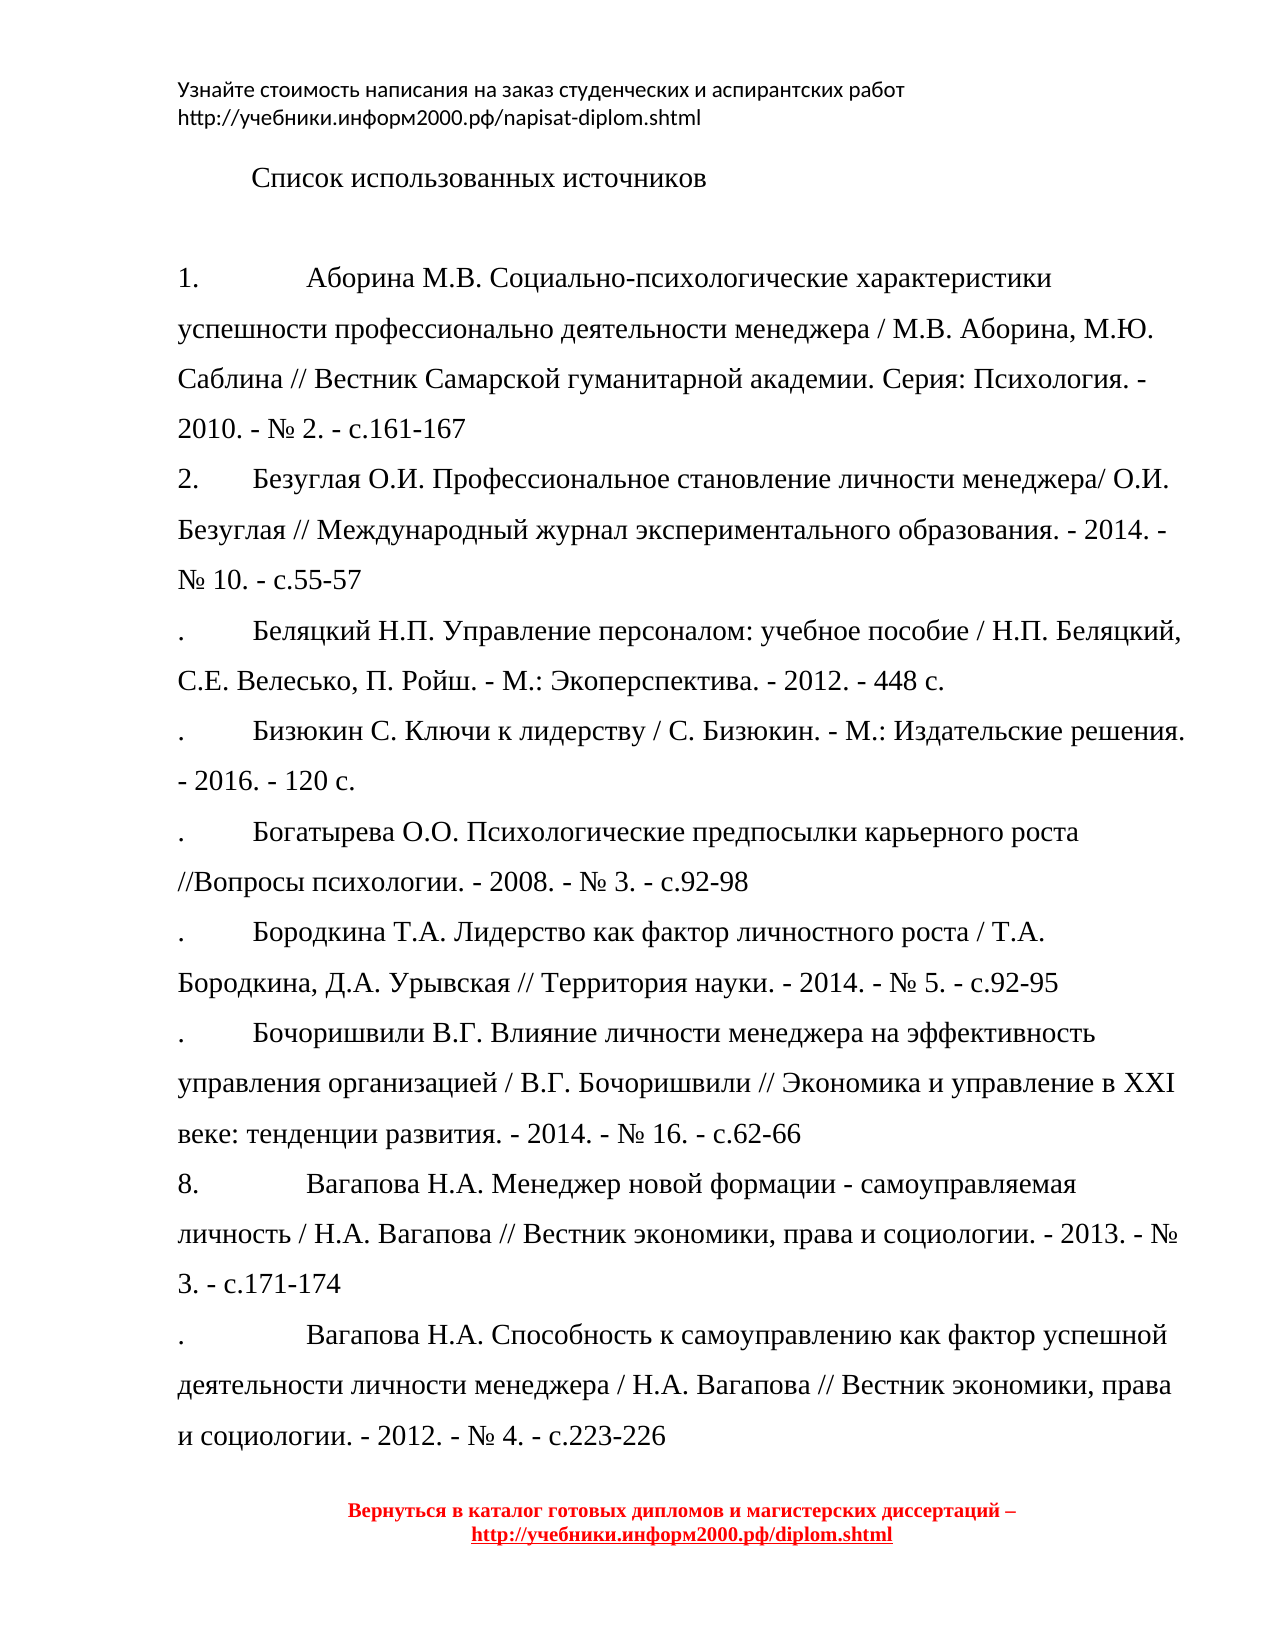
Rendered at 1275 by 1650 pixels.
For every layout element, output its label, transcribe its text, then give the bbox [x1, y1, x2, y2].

text . Бизюкин С. Ключи к лидерству / С. Бизюкин. - М.: Издательские решения. - 2016. - 120 с. [177, 713, 1186, 797]
text . Вагапова Н.А. Способность к самоуправлению как фактор успешной деятельности личности менеджера / Н.А. Вагапова // Вестник экономики, права и социологии. - 2012. - № 4. - с.223-226 [177, 1317, 1186, 1451]
text 1. Аборина М.В. Социально-психологические характеристики успешности профессионально деятельности менеджера / М.В. Аборина, М.Ю. Саблина // Вестник Самарской гуманитарной академии. Серия: Психология. - 2010. - № 2. - с.161-167 [177, 260, 1186, 445]
text 8. Вагапова Н.А. Менеджер новой формации - самоуправляемая личность / Н.А. Вагапова // Вестник экономики, права и социологии. - 2013. - № 3. - с.171-174 [177, 1166, 1186, 1300]
text . Бочоришвили В.Г. Влияние личности менеджера на эффективность управления организацией / В.Г. Бочоришвили // Экономика и управление в XXI веке: тенденции развития. - 2014. - № 16. - с.62-66 [177, 1015, 1186, 1149]
text 2. Безуглая О.И. Профессиональное становление личности менеджера/ О.И. Безуглая // Международный журнал экспериментального образования. - 2014. - № 10. - с.55-57 [177, 462, 1186, 596]
subtitle Список использованных источников [177, 160, 1186, 193]
text . Беляцкий Н.П. Управление персоналом: учебное пособие / Н.П. Беляцкий, С.Е. Велесько, П. Ройш. - М.: Экоперспектива. - 2012. - 448 с. [177, 613, 1186, 696]
text . Богатырева О.О. Психологические предпосылки карьерного роста //Вопросы психологии. - 2008. - № 3. - с.92-98 [177, 814, 1186, 898]
text . Бородкина Т.А. Лидерство как фактор личностного роста / Т.А. Бородкина, Д.А. Урывская // Территория науки. - 2014. - № 5. - с.92-95 [177, 914, 1186, 998]
